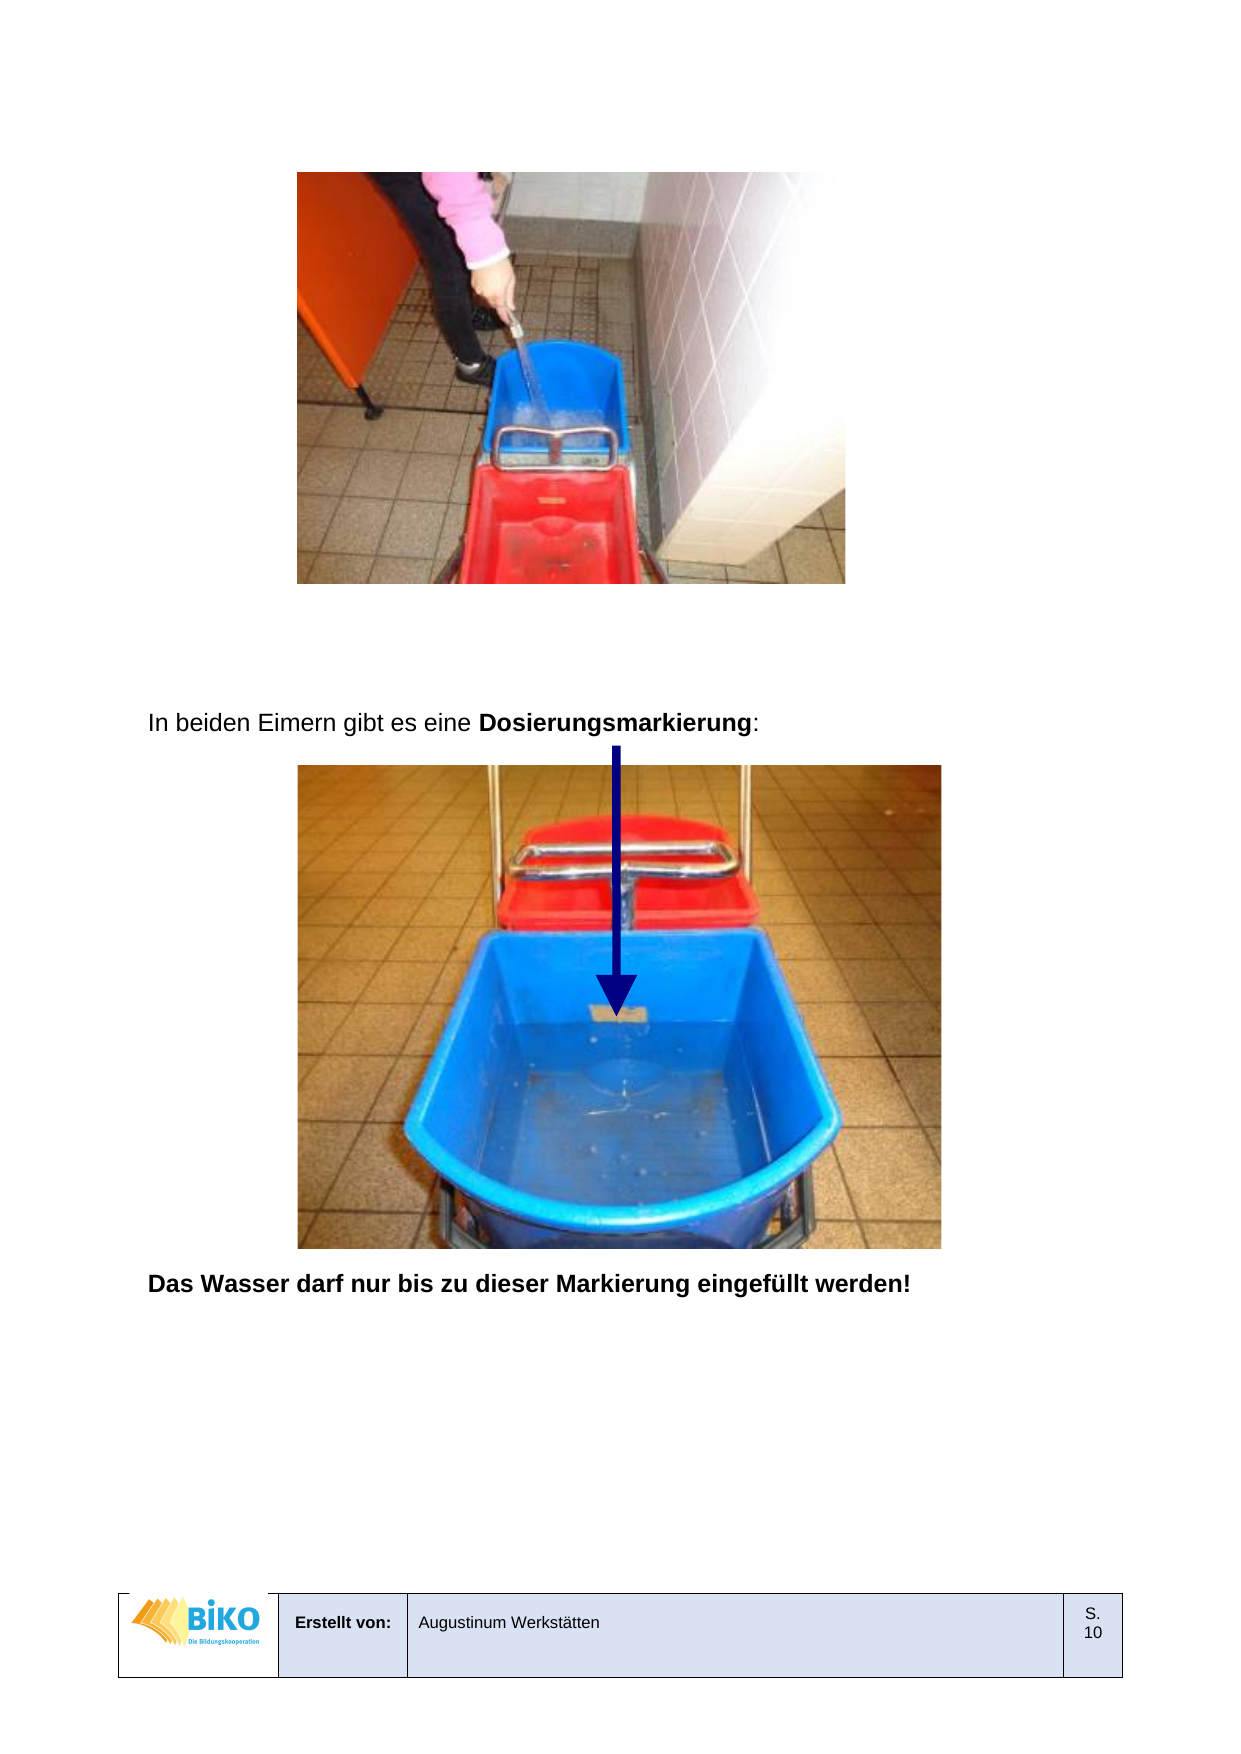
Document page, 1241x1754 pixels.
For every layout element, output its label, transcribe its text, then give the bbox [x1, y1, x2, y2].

text In beiden Eimern gibt es eine Dosierungsmarkierung: [148, 708, 1093, 737]
picture [297, 765, 942, 1249]
picture [297, 172, 846, 584]
text Das Wasser darf nur bis zu dieser Markierung eingefüllt werden! [148, 1269, 1093, 1298]
picture [129, 1593, 268, 1652]
